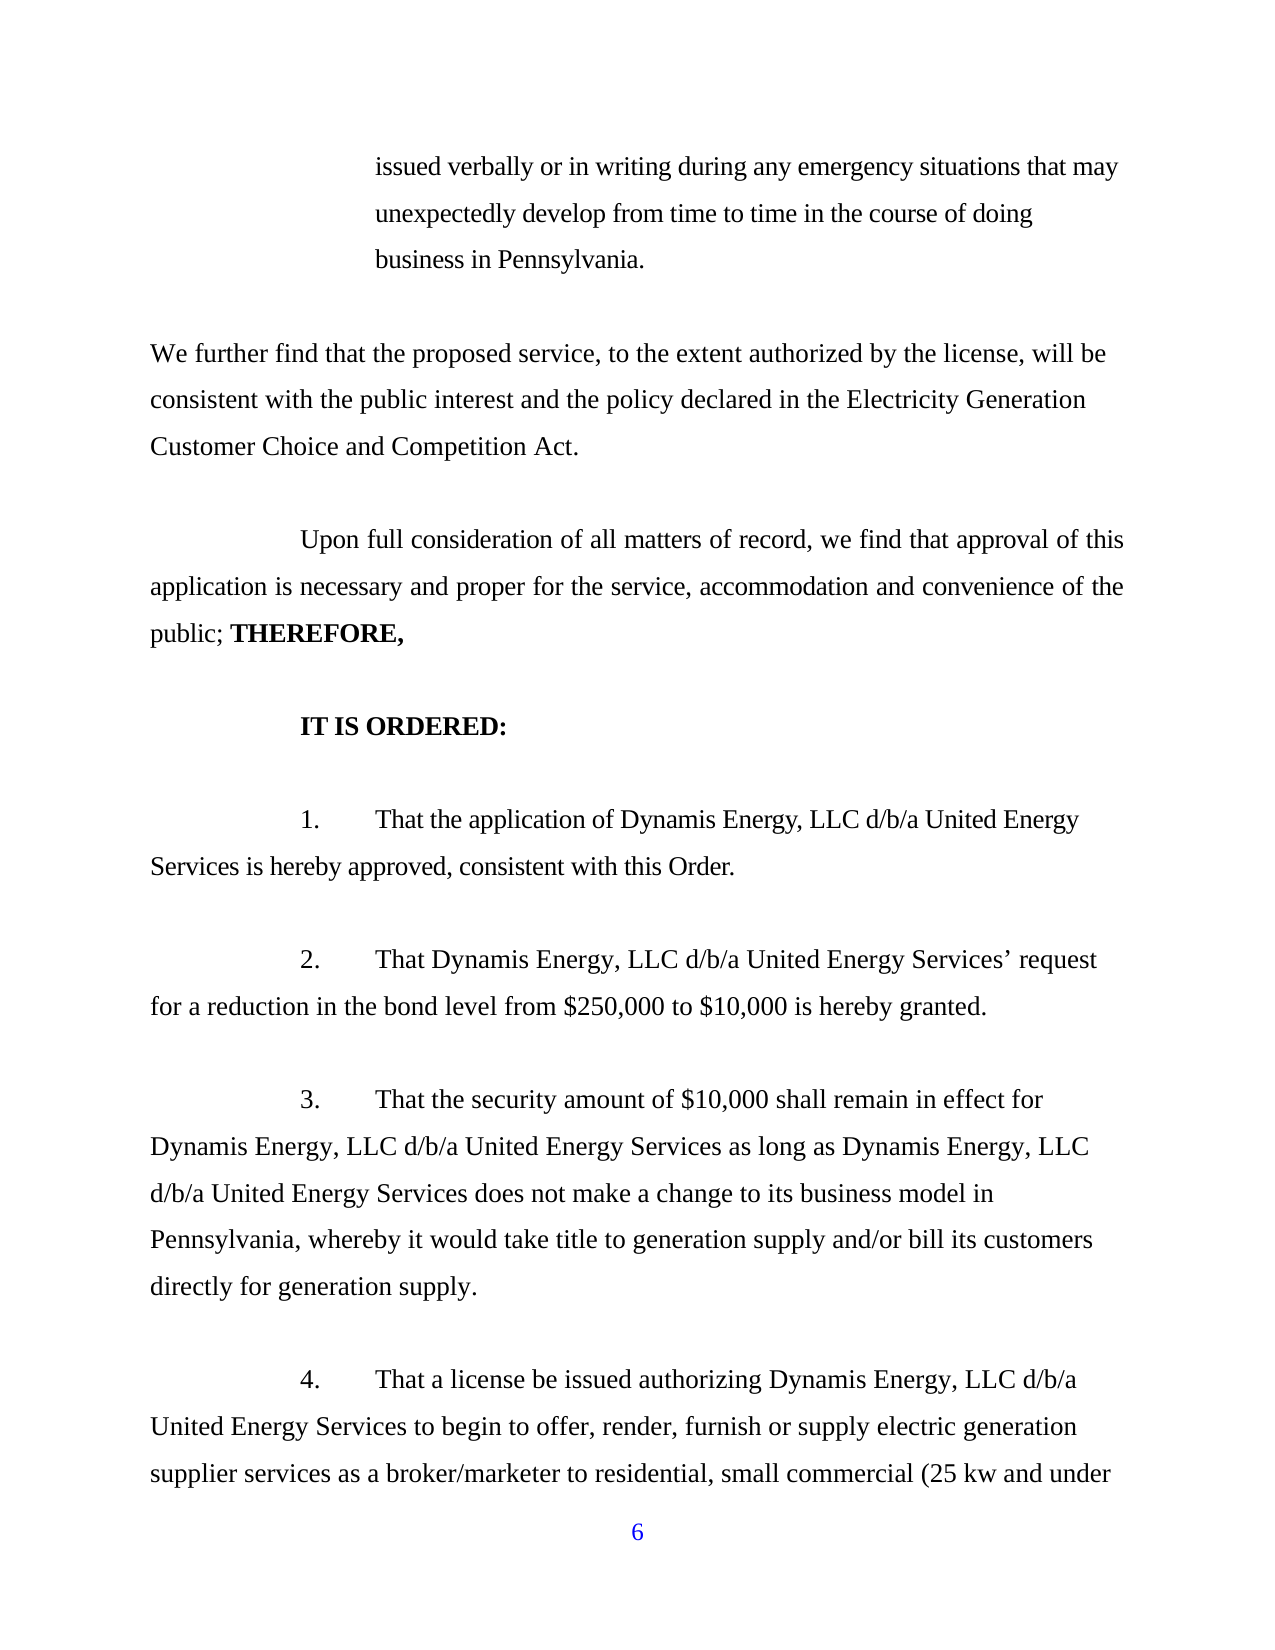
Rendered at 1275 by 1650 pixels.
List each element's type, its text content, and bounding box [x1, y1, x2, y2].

text Upon full consideration of all matters of record, we find that approval of this application is necessary and proper for the service, accommodation and convenience of the public; THEREFORE, [150, 523, 1125, 648]
text IT IS ORDERED: [150, 710, 1125, 741]
text 1. That the application of Dynamis Energy, LLC d/b/a United Energy Services is hereby approved, consistent with this Order. [150, 803, 1125, 881]
text We further find that the proposed service, to the extent authorized by the license, will be consistent with the public interest and the policy declared in the Electricity Generation Customer Choice and Competition Act. [150, 337, 1125, 461]
text 3. That the security amount of $10,000 shall remain in effect for Dynamis Energy, LLC d/b/a United Energy Services as long as Dynamis Energy, LLC d/b/a United Energy Services does not make a change to its business model in Pennsylvania, whereby it would take title to generation supply and/or bill its customers directly for generation supply. [150, 1083, 1125, 1301]
text 2. That Dynamis Energy, LLC d/b/a United Energy Services’ request for a reduction in the bond level from $250,000 to $10,000 is hereby granted. [150, 943, 1125, 1021]
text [150, 1363, 1125, 1488]
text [300, 150, 1125, 274]
